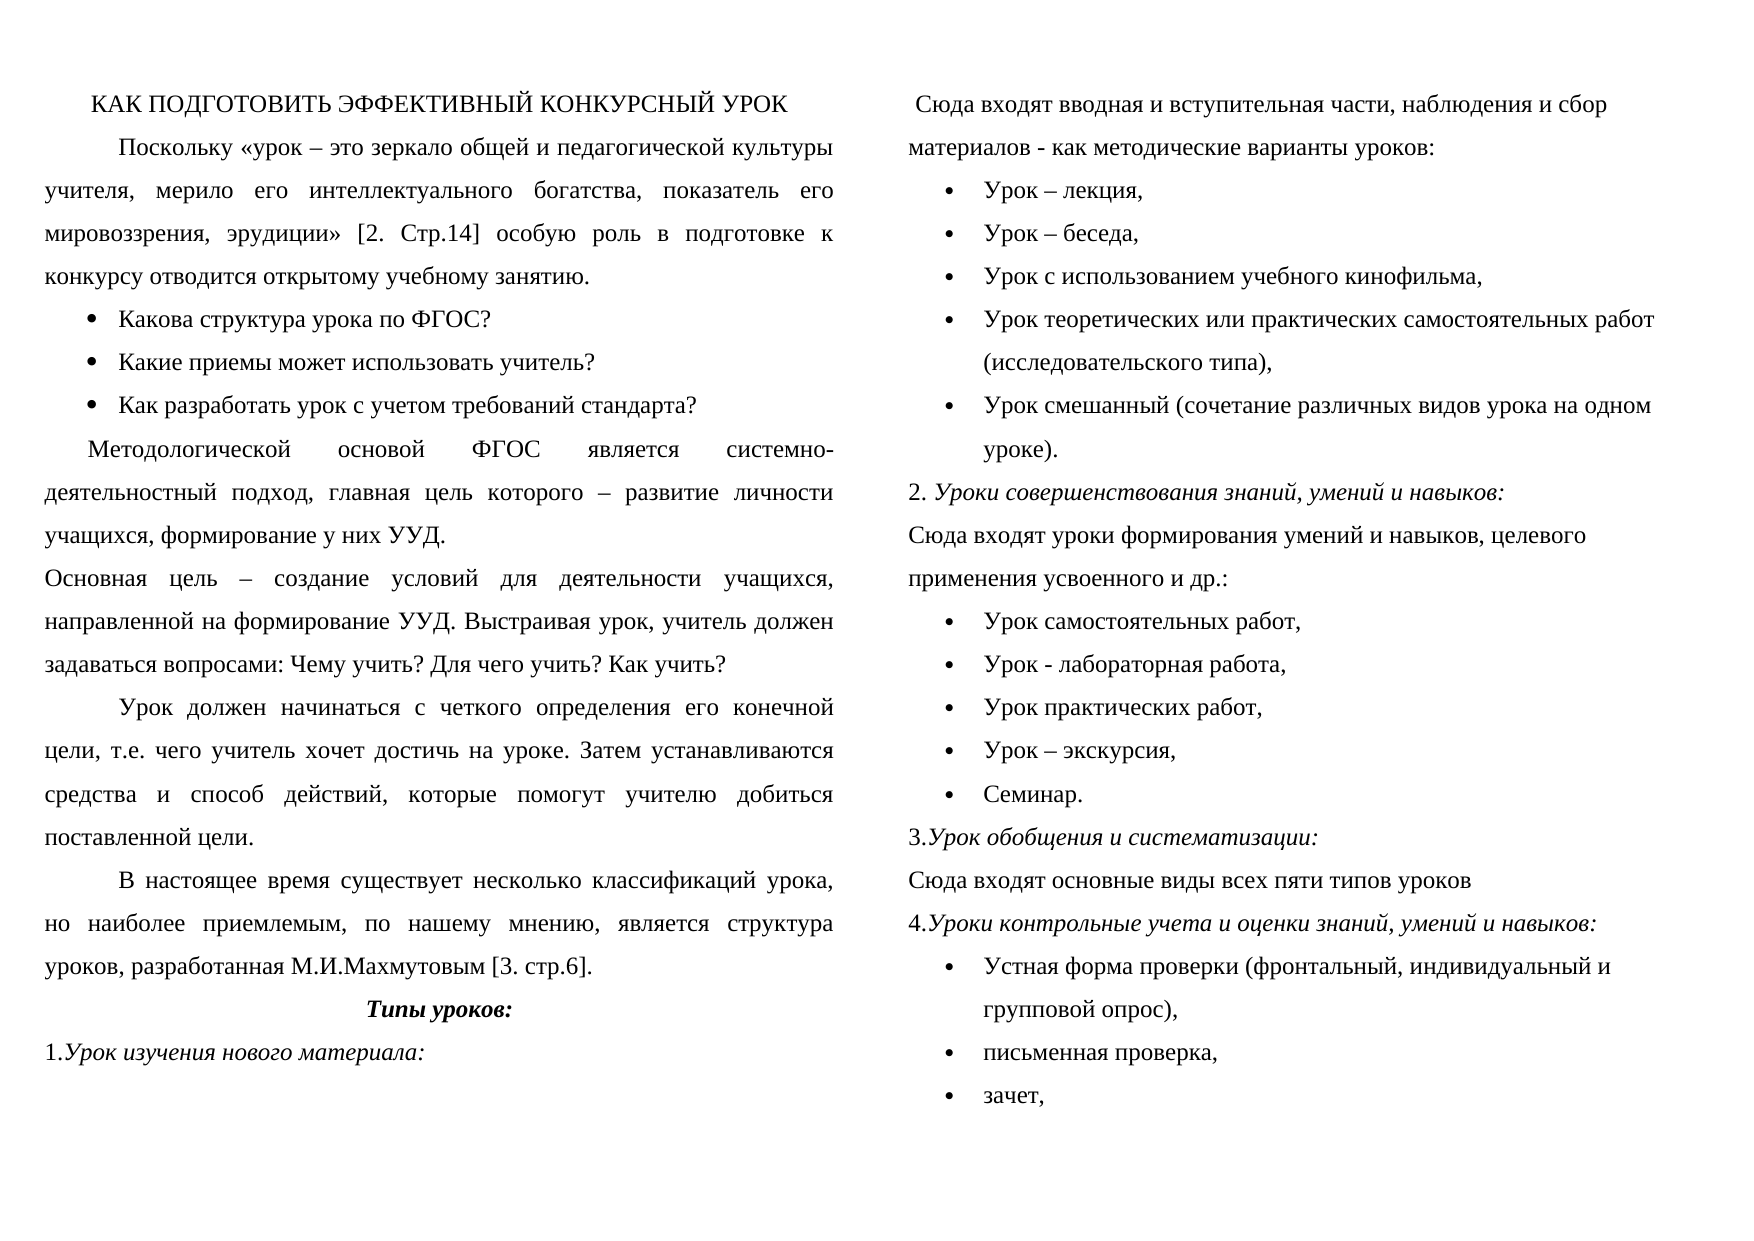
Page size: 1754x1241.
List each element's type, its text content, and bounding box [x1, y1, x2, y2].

list Какие приемы может использовать учитель? [44, 347, 834, 376]
text Поскольку «урок – это зеркало общей и педагогической культуры учителя, мерило его интеллектуального богатства, показатель его мировоззрения, эрудиции» [2. Стр.14] особую роль в подготовке к конкурсу отводится открытому учебному занятию. [44, 132, 834, 290]
list Устная форма проверки (фронтальный, индивидуальный и групповой опрос), [946, 951, 1698, 1023]
text Сюда входят основные виды всех пяти типов уроков [908, 865, 1698, 894]
text Типы уроков: [44, 994, 834, 1023]
list зачет, [946, 1081, 1698, 1109]
list Основная цель – создание условий для деятельности учащихся, направленной на формирование УУД. Выстраивая урок, учитель должен задаваться вопросами: Чему учить? Для чего учить? Как учить? [44, 563, 834, 678]
list Урок самостоятельных работ, [946, 606, 1698, 635]
list Урок с использованием учебного кинофильма, [946, 261, 1698, 290]
list Урок – беседа, [946, 218, 1698, 247]
list письменная проверка, [946, 1037, 1698, 1066]
text 2. Уроки совершенствования знаний, умений и навыков: [908, 477, 1698, 506]
text 4.Уроки контрольные учета и оценки знаний, умений и навыков: [908, 908, 1698, 937]
list В настоящее время существует несколько классификаций урока, но наиболее приемлемым, по нашему мнению, является структура уроков, разработанная М.И.Махмутовым [3. стр.6]. [44, 865, 834, 980]
list Урок практических работ, [946, 692, 1698, 721]
list Как разработать урок с учетом требований стандарта? [44, 391, 834, 419]
text Сюда входят вводная и вступительная части, наблюдения и сбор материалов - как методические варианты уроков: [908, 89, 1698, 161]
list Урок - лабораторная работа, [946, 649, 1698, 678]
list Семинар. [946, 779, 1698, 807]
list Урок – экскурсия, [946, 736, 1698, 764]
list Методологической основой ФГОС является системно-деятельностный подход, главная цель которого – развитие личности учащихся, формирование у них УУД. [44, 434, 834, 549]
text 1.Урок изучения нового материала: [44, 1037, 834, 1066]
list Какова структура урока по ФГОС? [44, 304, 834, 333]
list Урок – лекция, [946, 175, 1698, 204]
text КАК ПОДГОТОВИТЬ ЭФФЕКТИВНЫЙ КОНКУРСНЫЙ УРОК [44, 89, 834, 117]
text 3.Урок обобщения и систематизации: [908, 822, 1698, 851]
text Сюда входят уроки формирования умений и навыков, целевого применения усвоенного и др.: [908, 520, 1698, 592]
list Урок теоретических или практических самостоятельных работ (исследовательского типа), [946, 304, 1698, 376]
list Урок смешанный (сочетание различных видов урока на одном уроке). [946, 391, 1698, 462]
list Урок должен начинаться с четкого определения его конечной цели, т.е. чего учитель хочет достичь на уроке. Затем устанавливаются средства и способ действий, которые помогут учителю добиться поставленной цели. [44, 692, 834, 851]
